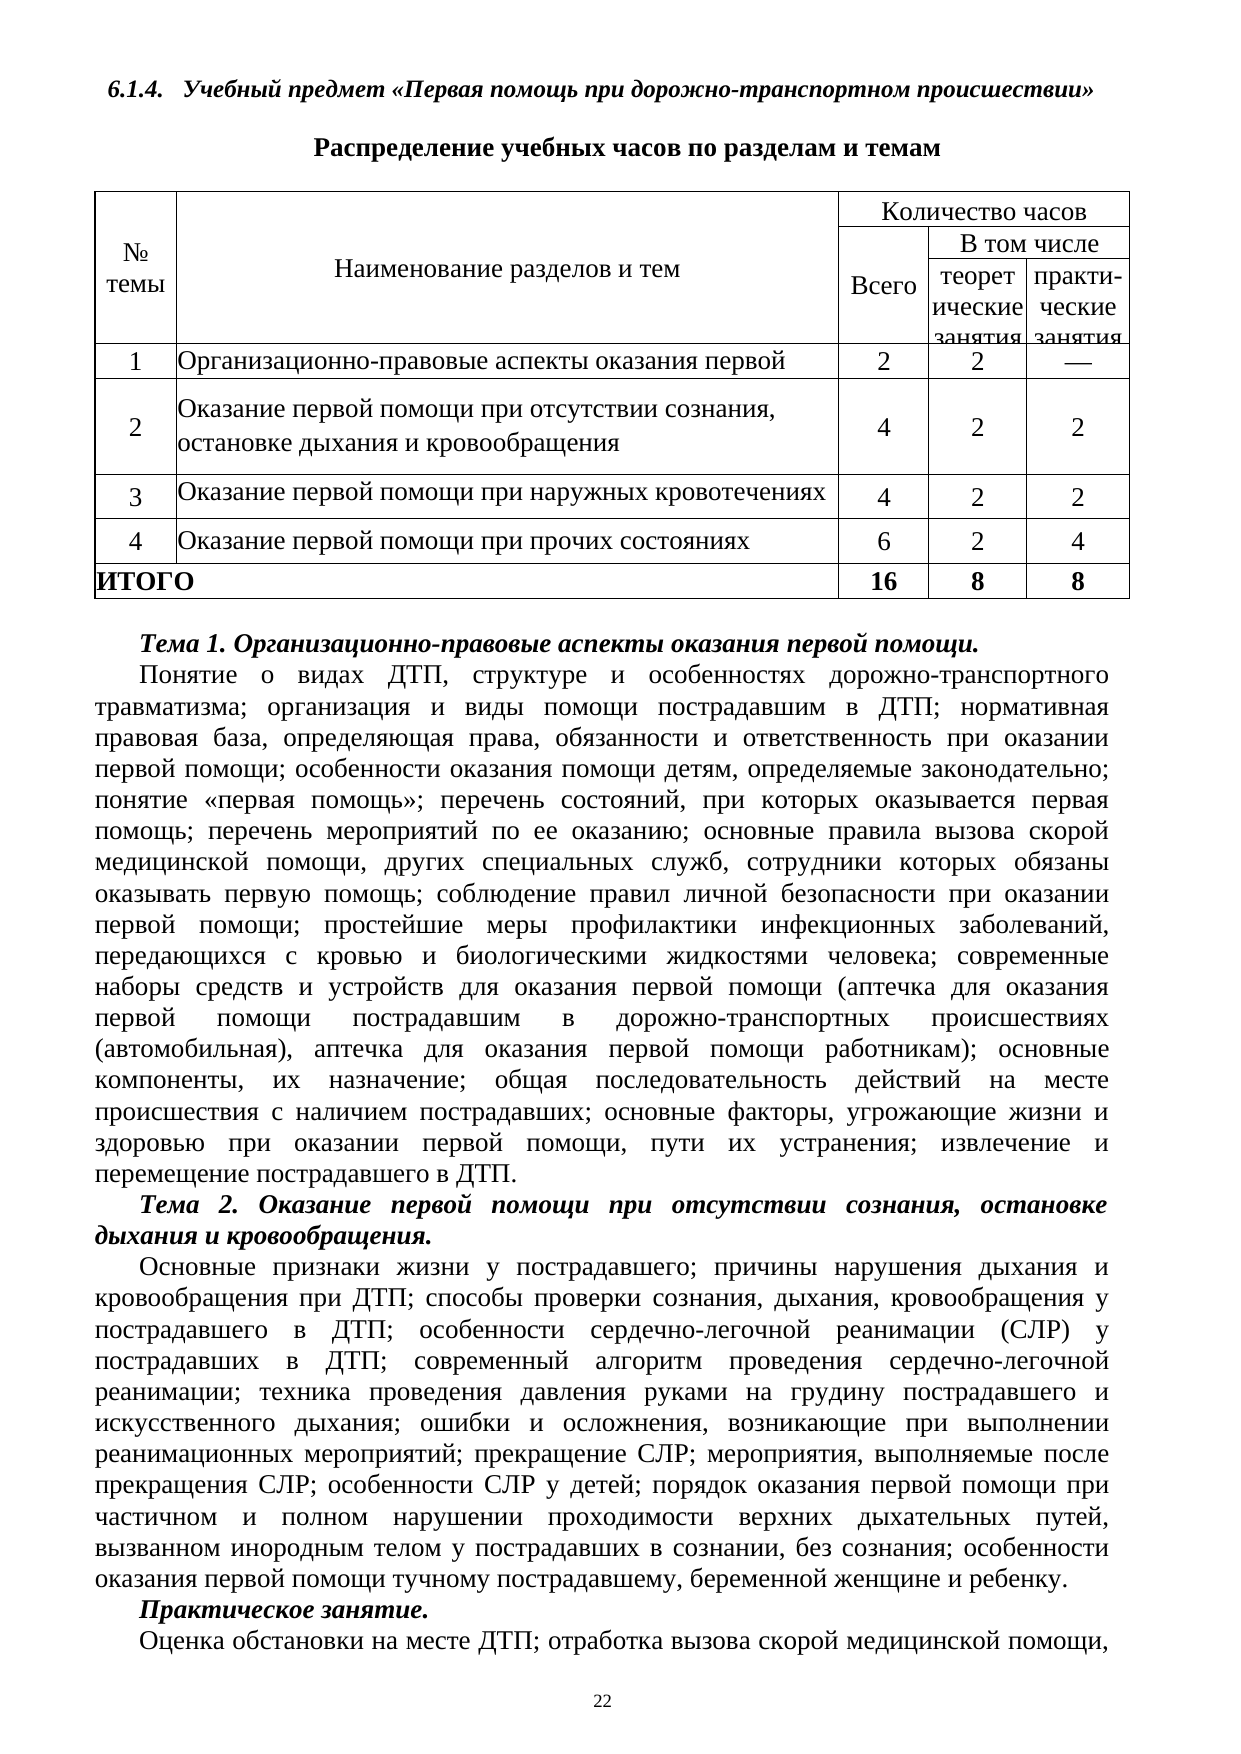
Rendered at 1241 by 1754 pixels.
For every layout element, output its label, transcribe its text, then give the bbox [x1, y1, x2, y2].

table_cell практические занятия [1027, 259, 1129, 343]
table_cell 2 [929, 475, 1026, 518]
table_cell 2 [1027, 379, 1129, 474]
table_cell 2 [929, 344, 1026, 378]
text Практическое занятие. [94, 1593, 1110, 1624]
text Понятие о видах ДТП, структуре и особенностях дорожно-транспортного травматизма; организация и виды помощи пострадавшим в ДТП; нормативная правовая база, определяющая права, обязанности и ответственность при оказании первой помощи; особенности оказания помощи детям, определяемые законодательно; понятие «первая помощь»; перечень состояний, при которых оказывается первая помощь; перечень мероприятий по ее оказанию; основные правила вызова скорой медицинской помощи, других специальных служб, сотрудники которых обязаны оказывать первую помощь; соблюдение правил личной безопасности при оказании первой помощи; простейшие меры профилактики инфекционных заболеваний, передающихся с кровью и биологическими жидкостями человека; современные наборы средств и устройств для оказания первой помощи (аптечка для оказания первой помощи пострадавшим в дорожно-транспортных происшествиях (автомобильная), аптечка для оказания первой помощи работникам); основные компоненты, их назначение; общая последовательность действий на месте происшествия с наличием пострадавших; основные факторы, угрожающие жизни и здоровью при оказании первой помощи, пути их устранения; извлечение и перемещение пострадавшего в ДТП. [94, 659, 1110, 1188]
text Тема 1. Организационно-правовые аспекты оказания первой помощи. [94, 627, 1110, 659]
table_header № темы [96, 192, 176, 343]
table_cell Организационно-правовые аспекты оказания первой помощи [177, 344, 838, 378]
table_cell 2 [929, 519, 1026, 563]
table_cell Всего [839, 227, 928, 343]
table_cell — [1027, 344, 1129, 378]
table_cell 4 [96, 519, 176, 563]
table_cell 4 [1027, 519, 1129, 563]
list Учебный предмет «Первая помощь при дорожно-транспортном происшествии» [94, 74, 1110, 103]
table_cell Оказание первой помощи при прочих состояниях [177, 519, 838, 563]
table_cell 2 [839, 344, 928, 378]
table_cell ИТОГО [96, 564, 838, 598]
table_cell 6 [839, 519, 928, 563]
table_cell 8 [929, 564, 1026, 598]
table_cell 16 [839, 564, 928, 598]
table_cell 8 [1027, 564, 1129, 598]
table_cell 2 [929, 379, 1026, 474]
table_cell теоретические занятия [929, 259, 1026, 343]
table_cell 2 [96, 379, 176, 474]
text Тема 2. Оказание первой помощи при отсутствии сознания, остановке дыхания и кровообращения. [94, 1188, 1110, 1250]
table_cell 4 [839, 379, 928, 474]
table_cell В том числе [929, 227, 1129, 258]
table_header Количество часов [839, 192, 1129, 226]
table_cell 3 [96, 475, 176, 518]
text Основные признаки жизни у пострадавшего; причины нарушения дыхания и кровообращения при ДТП; способы проверки сознания, дыхания, кровообращения у пострадавшего в ДТП; особенности сердечно-легочной реанимации (СЛР) у пострадавших в ДТП; современный алгоритм проведения сердечно-легочной реанимации; техника проведения давления руками на грудину пострадавшего и искусственного дыхания; ошибки и осложнения, возникающие при выполнении реанимационных мероприятий; прекращение СЛР; мероприятия, выполняемые после прекращения СЛР; особенности СЛР у детей; порядок оказания первой помощи при частичном и полном нарушении проходимости верхних дыхательных путей, вызванном инородным телом у пострадавших в сознании, без сознания; особенности оказания первой помощи тучному пострадавшему, беременной женщине и ребенку. [94, 1250, 1110, 1593]
text Распределение учебных часов по разделам и темам [144, 131, 1110, 162]
table_header Наименование разделов и тем [177, 192, 838, 343]
table_cell 2 [1027, 475, 1129, 518]
table_cell 1 [96, 344, 176, 378]
table_cell Оказание первой помощи при наружных кровотечениях и травмах [177, 475, 838, 518]
table_cell 4 [839, 475, 928, 518]
table_cell Оказание первой помощи при отсутствии сознания, остановке дыхания и кровообращения [177, 379, 838, 474]
